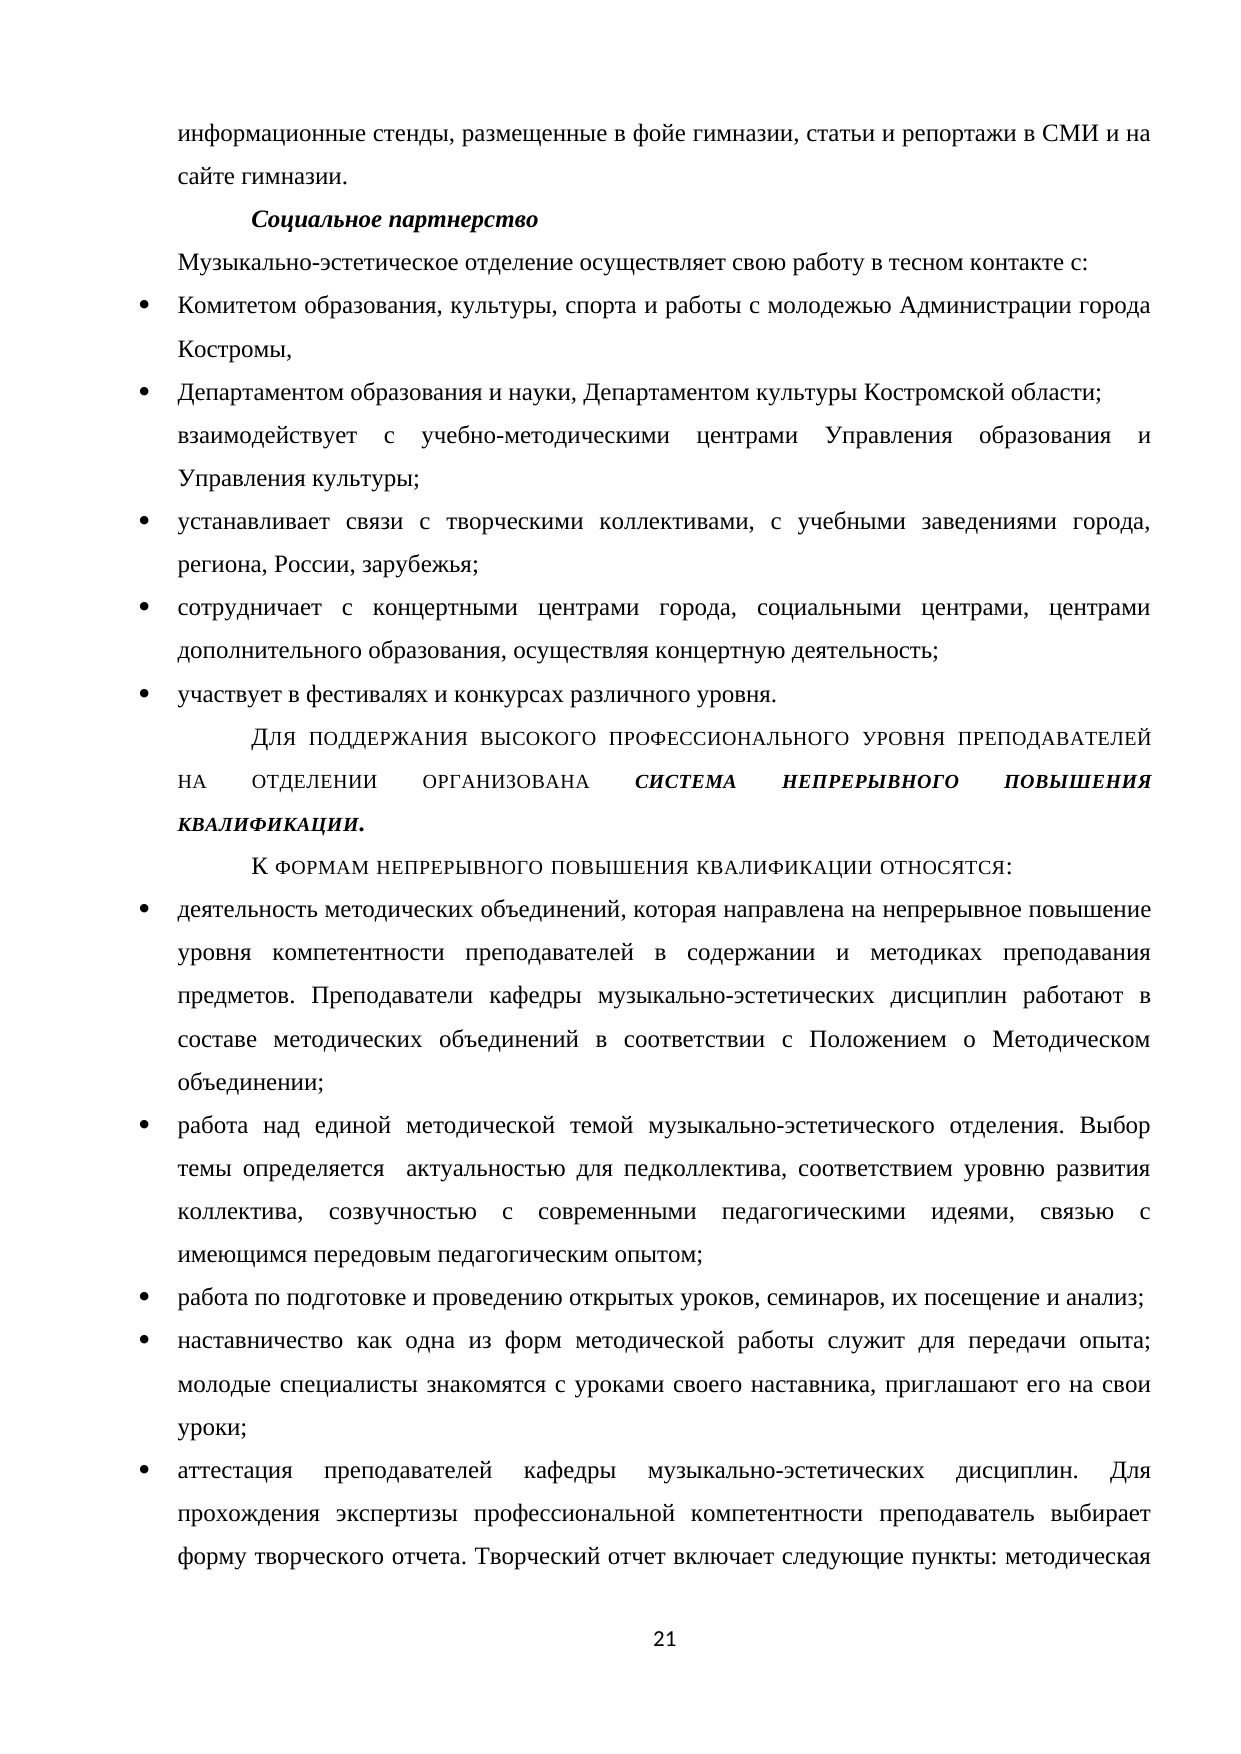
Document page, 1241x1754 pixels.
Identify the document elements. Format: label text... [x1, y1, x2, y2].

text Музыкально-эстетическое отделение осуществляет свою работу в тесном контакте с: [177, 247, 1152, 276]
list наставничество как одна из форм методической работы служит для передачи опыта; молодые специалисты знакомятся с уроками своего наставника, приглашают его на свои уроки; [140, 1326, 1152, 1441]
list устанавливает связи с творческими коллективами, с учебными заведениями города, региона, России, зарубежья; [140, 506, 1152, 578]
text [177, 118, 1152, 190]
subtitle Для поддержания высокого профессионального уровня преподавателей на отделении организована система непрерывного повышения квалификации. [177, 722, 1152, 837]
list деятельность методических объединений, которая направлена на непрерывное повышение уровня компетентности преподавателей в содержании и методиках преподавания предметов. Преподаватели кафедры музыкально-эстетических дисциплин работают в составе методических объединений в соответствии с Положением о Методическом объединении; [140, 894, 1152, 1096]
list сотрудничает с концертными центрами города, социальными центрами, центрами дополнительного образования, осуществляя концертную деятельность; [140, 592, 1152, 664]
list Департаментом образования и науки, Департаментом культуры Костромской области; [140, 377, 1152, 406]
subtitle К формам непрерывного повышения квалификации относятся: [177, 851, 1152, 880]
list участвует в фестивалях и конкурсах различного уровня. [140, 679, 1152, 707]
list работа над единой методической темой музыкально-эстетического отделения. Выбор темы определяется актуальностью для педколлектива, соответствием уровню развития коллектива, созвучностью с современными педагогическими идеями, связью с имеющимся передовым педагогическим опытом; [140, 1110, 1152, 1268]
list взаимодействует с учебно-методическими центрами Управления образования и Управления культуры; [177, 420, 1152, 492]
list Комитетом образования, культуры, спорта и работы с молодежью Администрации города Костромы, [140, 291, 1152, 362]
text Социальное партнерство [177, 204, 1152, 233]
list работа по подготовке и проведению открытых уроков, семинаров, их посещение и анализ; [140, 1282, 1152, 1311]
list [140, 1455, 1152, 1570]
